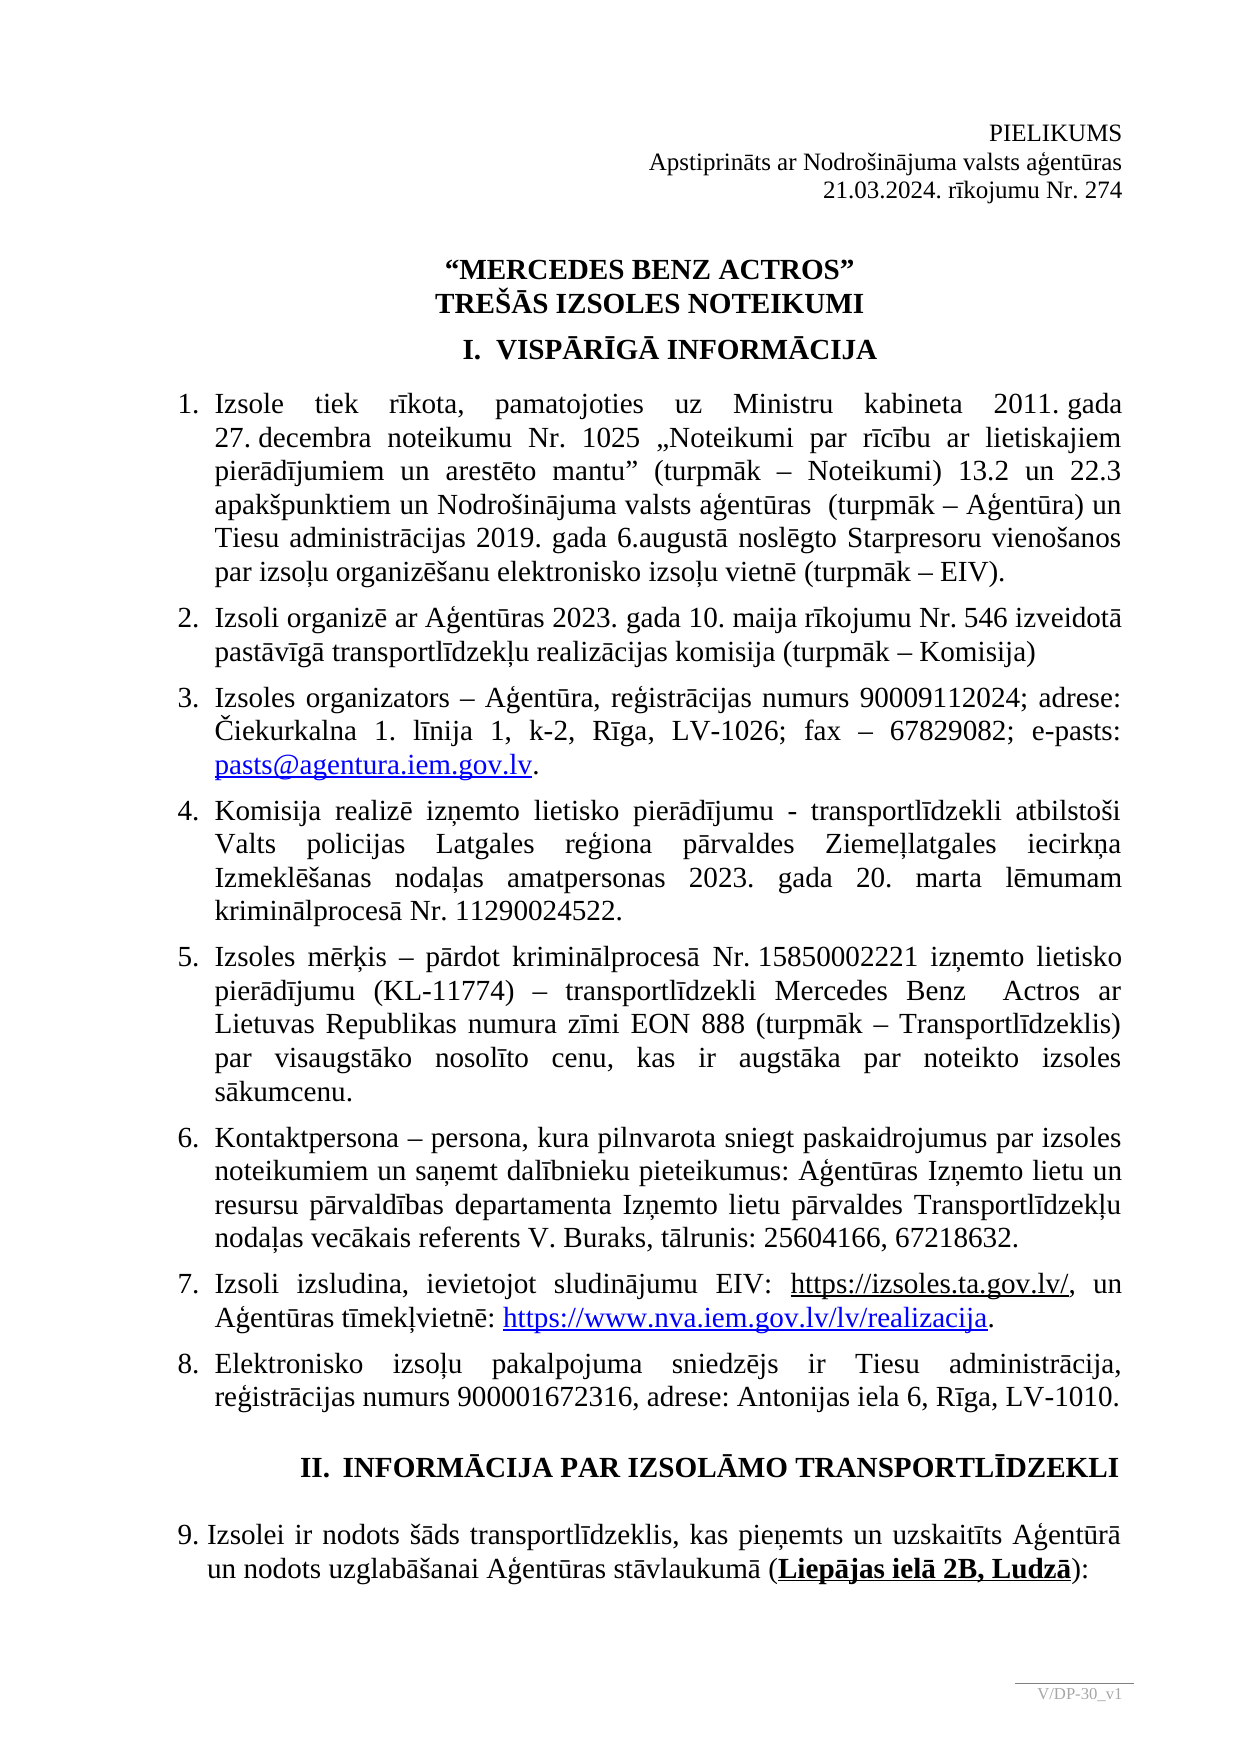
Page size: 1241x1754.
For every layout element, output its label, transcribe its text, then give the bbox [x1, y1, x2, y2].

list Izsoles organizators – Aģentūra, reģistrācijas numurs 90009112024; adrese: Čiekurkalna 1. līnija 1, k-2, Rīga, LV-1026; fax – 67829082; e-pasts: pasts@agentura.iem.gov.lv. [177, 680, 1122, 780]
list Izsoles mērķis – pārdot kriminālprocesā Nr. 15850002221 izņemto lietisko pierādījumu (KL-11774) – transportlīdzekli Mercedes Benz Actros ar Lietuvas Republikas numura zīmi EON 888 (turpmāk – Transportlīdzeklis) par visaugstāko nosolīto cenu, kas ir augstāka par noteikto izsoles sākumcenu. [177, 939, 1122, 1107]
text Apstiprināts ar Nodrošinājuma valsts aģentūras [177, 147, 1122, 176]
text “MERCEDES BENZ ACTROS” [177, 252, 1122, 286]
text PIELIKUMS [177, 118, 1122, 147]
list Kontaktpersona – persona, kura pilnvarota sniegt paskaidrojumus par izsoles noteikumiem un saņemt dalībnieku pieteikumus: Aģentūras Izņemto lietu un resursu pārvaldības departamenta Izņemto lietu pārvaldes Transportlīdzekļu nodaļas vecākais referents V. Buraks, tālrunis: 25604166, 67218632. [177, 1120, 1122, 1254]
list Izsoli izsludina, ievietojot sludinājumu EIV: https://izsoles.ta.gov.lv/, un Aģentūras tīmekļvietnē: https://www.nva.iem.gov.lv/lv/realizacija. [177, 1266, 1122, 1333]
list Izsolei ir nodots šāds transportlīdzeklis, kas pieņemts un uzskaitīts Aģentūrā un nodots uzglabāšanai Aģentūras stāvlaukumā (Liepājas ielā 2B, Ludzā): [177, 1517, 1122, 1584]
list VISPĀRĪGĀ INFORMĀCIJA [236, 332, 1122, 366]
text 21.03.2024. rīkojumu Nr. 274 [177, 176, 1122, 204]
list Elektronisko izsoļu pakalpojuma sniedzējs ir Tiesu administrācija, reģistrācijas numurs 900001672316, adrese: Antonijas iela 6, Rīga, LV-1010. [177, 1346, 1122, 1413]
list Informācija par izsolāmo Transportlīdzekli [327, 1450, 1122, 1484]
list Komisija realizē izņemto lietisko pierādījumu - transportlīdzekli atbilstoši Valts policijas Latgales reģiona pārvaldes Ziemeļlatgales iecirkņa Izmeklēšanas nodaļas amatpersonas 2023. gada 20. marta lēmumam kriminālprocesā Nr. 11290024522. [177, 793, 1122, 927]
text TREŠĀS IZSOLES NOTEIKUMI [177, 286, 1122, 319]
list Izsoli organizē ar Aģentūras 2023. gada 10. maija rīkojumu Nr. 546 izveidotā pastāvīgā transportlīdzekļu realizācijas komisija (turpmāk – Komisija) [177, 600, 1122, 667]
list Izsole tiek rīkota, pamatojoties uz Ministru kabineta 2011. gada 27. decembra noteikumu Nr. 1025 „Noteikumi par rīcību ar lietiskajiem pierādījumiem un arestēto mantu” (turpmāk – Noteikumi) 13.2 un 22.3 apakšpunktiem un Nodrošinājuma valsts aģentūras (turpmāk – Aģentūra) un Tiesu administrācijas 2019. gada 6.augustā noslēgto Starpresoru vienošanos par izsoļu organizēšanu elektronisko izsoļu vietnē (turpmāk – EIV). [177, 386, 1122, 588]
